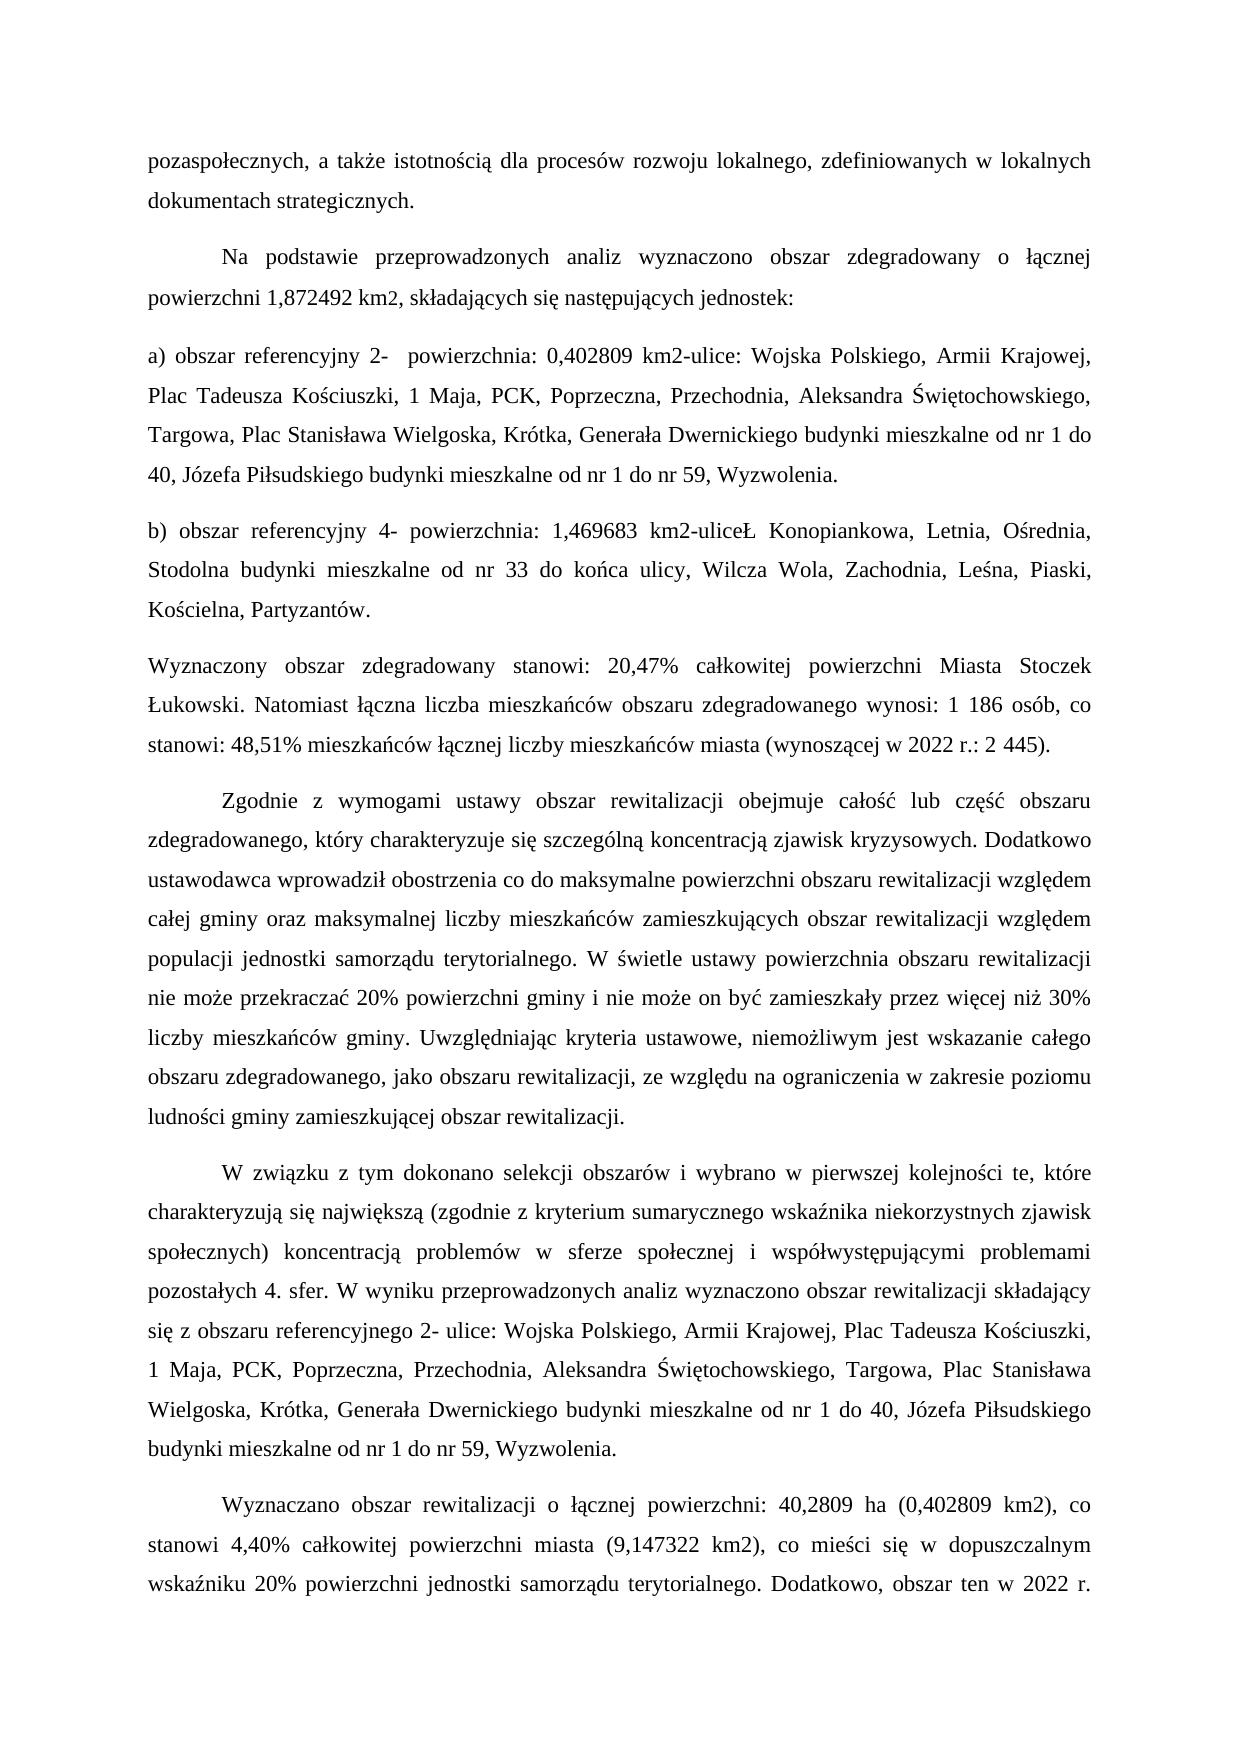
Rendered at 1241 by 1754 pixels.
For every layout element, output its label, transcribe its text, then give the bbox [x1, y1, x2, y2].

text b) obszar referencyjny 4- powierzchnia: 1,469683 km2-uliceŁ Konopiankowa, Letnia, Ośrednia, Stodolna budynki mieszkalne od nr 33 do końca ulicy, Wilcza Wola, Zachodnia, Leśna, Piaski, Kościelna, Partyzantów. [148, 517, 1093, 622]
text Na podstawie przeprowadzonych analiz wyznaczono obszar zdegradowany o łącznej powierzchni 1,872492 km2, składających się następujących jednostek: [148, 243, 1093, 312]
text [148, 1491, 1093, 1597]
text a) obszar referencyjny 2- powierzchnia: 0,402809 km2-ulice: Wojska Polskiego, Armii Krajowej, Plac Tadeusza Kościuszki, 1 Maja, PCK, Poprzeczna, Przechodnia, Aleksandra Świętochowskiego, Targowa, Plac Stanisława Wielgoska, Krótka, Generała Dwernickiego budynki mieszkalne od nr 1 do 40, Józefa Piłsudskiego budynki mieszkalne od nr 1 do nr 59, Wyzwolenia. [148, 342, 1093, 487]
text W związku z tym dokonano selekcji obszarów i wybrano w pierwszej kolejności te, które charakteryzują się największą (zgodnie z kryterium sumarycznego wskaźnika niekorzystnych zjawisk społecznych) koncentracją problemów w sferze społecznej i współwystępującymi problemami pozostałych 4. sfer. W wyniku przeprowadzonych analiz wyznaczono obszar rewitalizacji składający się z obszaru referencyjnego 2- ulice: Wojska Polskiego, Armii Krajowej, Plac Tadeusza Kościuszki, 1 Maja, PCK, Poprzeczna, Przechodnia, Aleksandra Świętochowskiego, Targowa, Plac Stanisława Wielgoska, Krótka, Generała Dwernickiego budynki mieszkalne od nr 1 do 40, Józefa Piłsudskiego budynki mieszkalne od nr 1 do nr 59, Wyzwolenia. [148, 1159, 1093, 1462]
text Zgodnie z wymogami ustawy obszar rewitalizacji obejmuje całość lub część obszaru zdegradowanego, który charakteryzuje się szczególną koncentracją zjawisk kryzysowych. Dodatkowo ustawodawca wprowadził obostrzenia co do maksymalne powierzchni obszaru rewitalizacji względem całej gminy oraz maksymalnej liczby mieszkańców zamieszkujących obszar rewitalizacji względem populacji jednostki samorządu terytorialnego. W świetle ustawy powierzchnia obszaru rewitalizacji nie może przekraczać 20% powierzchni gminy i nie może on być zamieszkały przez więcej niż 30% liczby mieszkańców gminy. Uwzględniając kryteria ustawowe, niemożliwym jest wskazanie całego obszaru zdegradowanego, jako obszaru rewitalizacji, ze względu na ograniczenia w zakresie poziomu ludności gminy zamieszkującej obszar rewitalizacji. [148, 787, 1093, 1129]
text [148, 148, 1093, 213]
text Wyznaczony obszar zdegradowany stanowi: 20,47% całkowitej powierzchni Miasta Stoczek Łukowski. Natomiast łączna liczba mieszkańców obszaru zdegradowanego wynosi: 1 186 osób, co stanowi: 48,51% mieszkańców łącznej liczby mieszkańców miasta (wynoszącej w 2022 r.: 2 445). [148, 652, 1093, 757]
